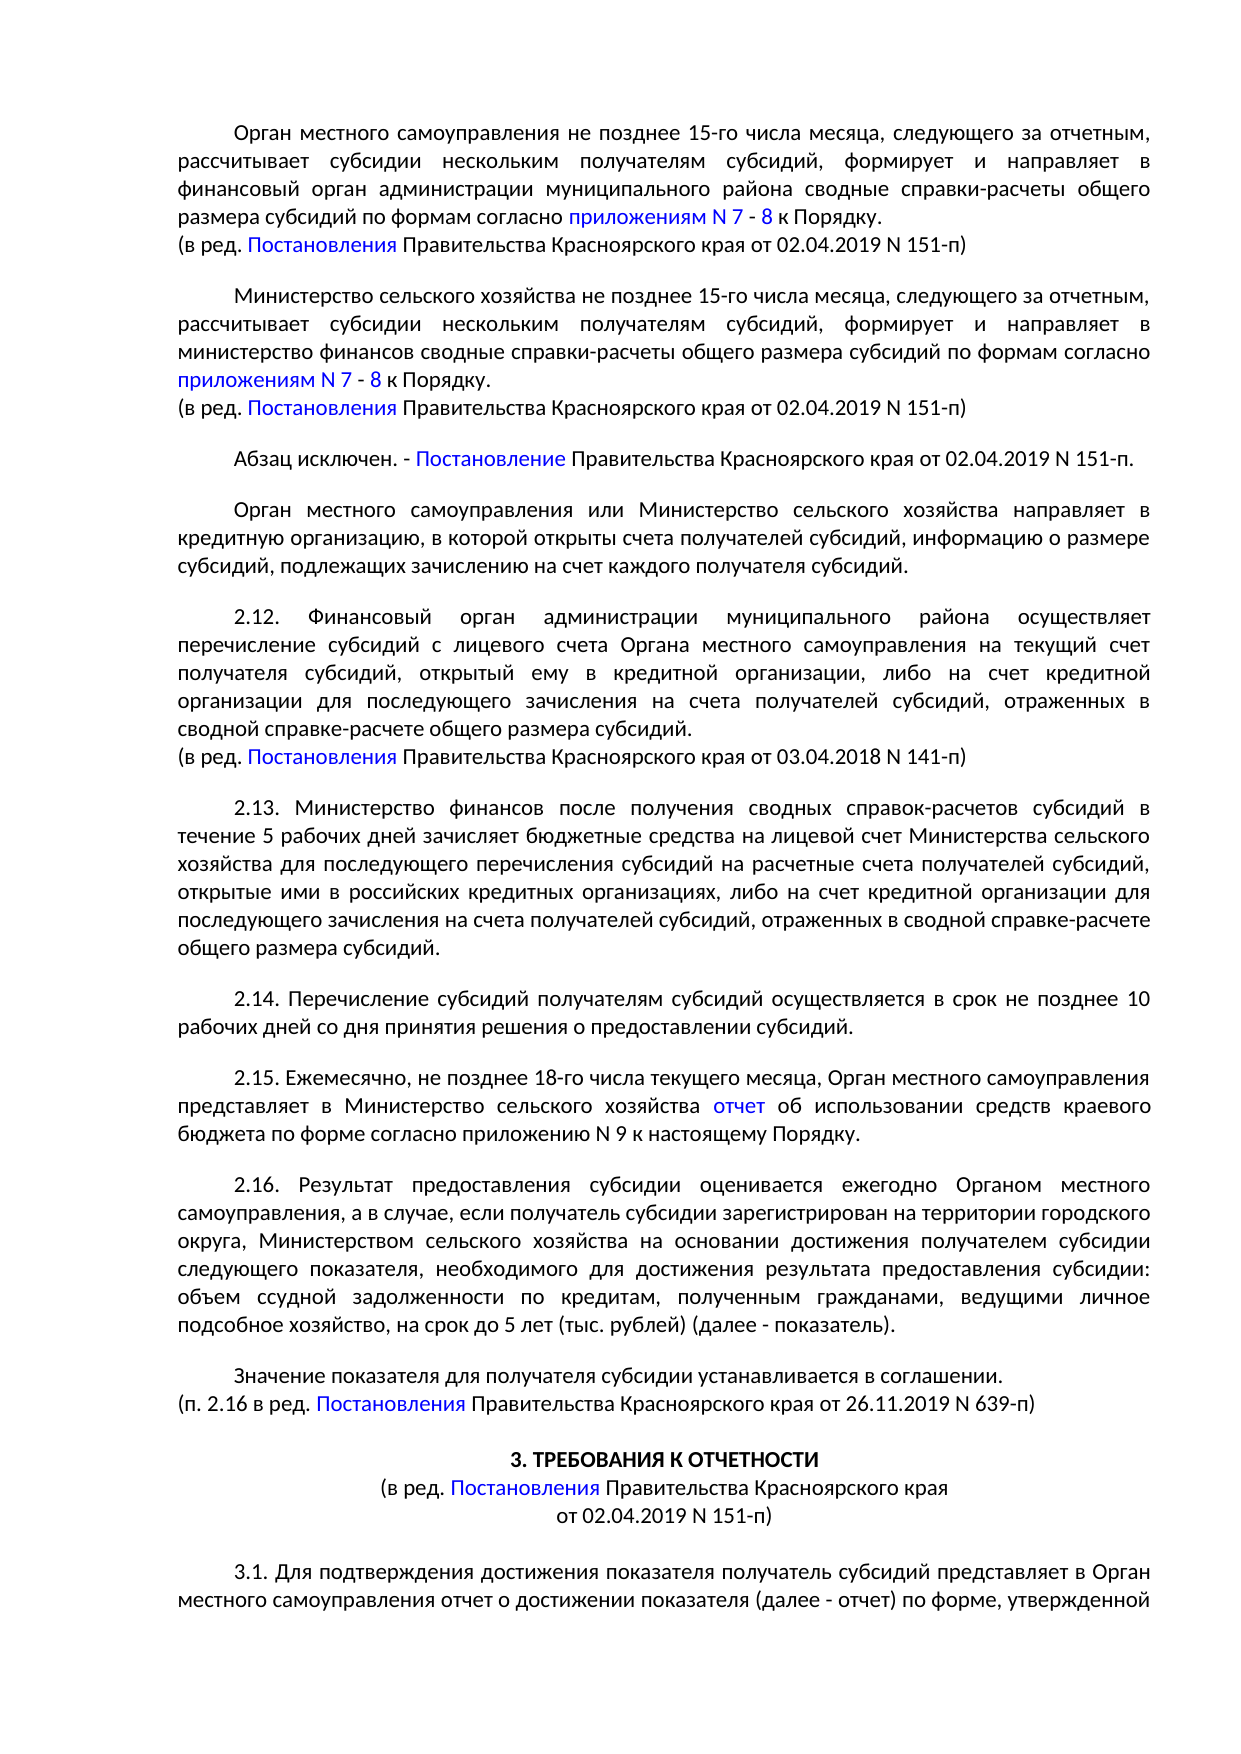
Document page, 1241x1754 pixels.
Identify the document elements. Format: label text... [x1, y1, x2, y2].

text от 02.04.2019 N 151-п) [177, 1501, 1152, 1529]
title 3. ТРЕБОВАНИЯ К ОТЧЕТНОСТИ [177, 1445, 1152, 1473]
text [177, 1557, 1152, 1613]
text Орган местного самоуправления не позднее 15-го числа месяца, следующего за отчетным, рассчитывает субсидии нескольким получателям субсидий, формирует и направляет в финансовый орган администрации муниципального района сводные справки-расчеты общего размера субсидий по формам согласно приложениям N 7 - 8 к Порядку. [177, 118, 1152, 230]
text (в ред. Постановления Правительства Красноярского края от 03.04.2018 N 141-п) [177, 742, 1152, 770]
text (п. 2.16 в ред. Постановления Правительства Красноярского края от 26.11.2019 N 639-п) [177, 1389, 1152, 1417]
text 2.12. Финансовый орган администрации муниципального района осуществляет перечисление субсидий с лицевого счета Органа местного самоуправления на текущий счет получателя субсидий, открытый ему в кредитной организации, либо на счет кредитной организации для последующего зачисления на счета получателей субсидий, отраженных в сводной справке-расчете общего размера субсидий. [177, 602, 1152, 742]
text Министерство сельского хозяйства не позднее 15-го числа месяца, следующего за отчетным, рассчитывает субсидии нескольким получателям субсидий, формирует и направляет в министерство финансов сводные справки-расчеты общего размера субсидий по формам согласно приложениям N 7 - 8 к Порядку. [177, 281, 1152, 393]
text (в ред. Постановления Правительства Красноярского края от 02.04.2019 N 151-п) [177, 393, 1152, 421]
text Абзац исключен. - Постановление Правительства Красноярского края от 02.04.2019 N 151-п. [177, 444, 1152, 472]
text 2.14. Перечисление субсидий получателям субсидий осуществляется в срок не позднее 10 рабочих дней со дня принятия решения о предоставлении субсидий. [177, 984, 1152, 1040]
text 2.13. Министерство финансов после получения сводных справок-расчетов субсидий в течение 5 рабочих дней зачисляет бюджетные средства на лицевой счет Министерства сельского хозяйства для последующего перечисления субсидий на расчетные счета получателей субсидий, открытые ими в российских кредитных организациях, либо на счет кредитной организации для последующего зачисления на счета получателей субсидий, отраженных в сводной справке-расчете общего размера субсидий. [177, 793, 1152, 961]
text Значение показателя для получателя субсидии устанавливается в соглашении. [177, 1361, 1152, 1389]
text 2.15. Ежемесячно, не позднее 18-го числа текущего месяца, Орган местного самоуправления представляет в Министерство сельского хозяйства отчет об использовании средств краевого бюджета по форме согласно приложению N 9 к настоящему Порядку. [177, 1063, 1152, 1147]
text (в ред. Постановления Правительства Красноярского края [177, 1473, 1152, 1501]
text 2.16. Результат предоставления субсидии оценивается ежегодно Органом местного самоуправления, а в случае, если получатель субсидии зарегистрирован на территории городского округа, Министерством сельского хозяйства на основании достижения получателем субсидии следующего показателя, необходимого для достижения результата предоставления субсидии: объем ссудной задолженности по кредитам, полученным гражданами, ведущими личное подсобное хозяйство, на срок до 5 лет (тыс. рублей) (далее - показатель). [177, 1170, 1152, 1338]
text Орган местного самоуправления или Министерство сельского хозяйства направляет в кредитную организацию, в которой открыты счета получателей субсидий, информацию о размере субсидий, подлежащих зачислению на счет каждого получателя субсидий. [177, 495, 1152, 579]
text (в ред. Постановления Правительства Красноярского края от 02.04.2019 N 151-п) [177, 230, 1152, 258]
